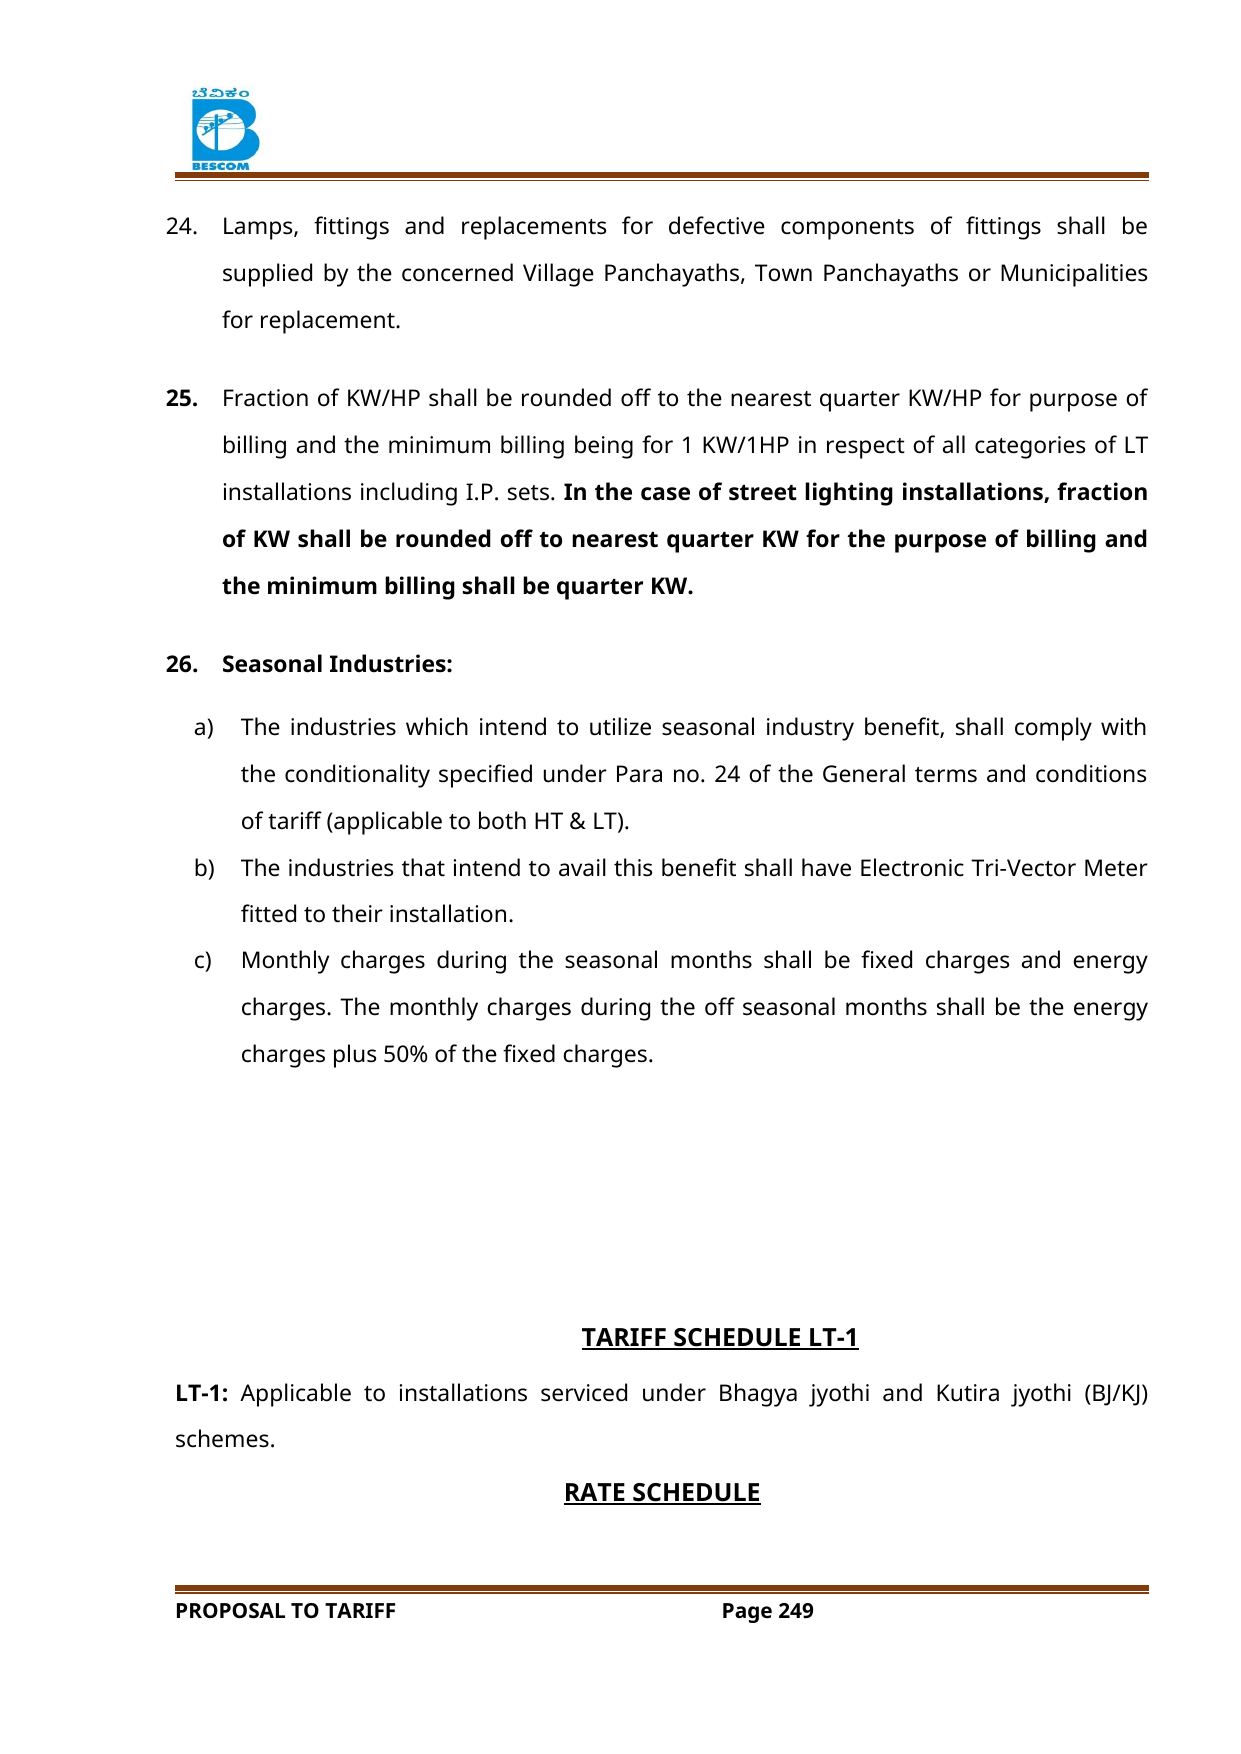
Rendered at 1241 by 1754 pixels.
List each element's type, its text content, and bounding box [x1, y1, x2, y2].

list Monthly charges during the seasonal months shall be fixed charges and energy charges. The monthly charges during the off seasonal months shall be the energy charges plus 50% of the fixed charges. [194, 944, 1149, 1069]
text LT-1: Applicable to installations serviced under Bhagya jyothi and Kutira jyothi (BJ/KJ) schemes. [175, 1376, 1149, 1454]
list The industries which intend to utilize seasonal industry benefit, shall comply with the conditionality specified under Para no. 24 of the General terms and conditions of tariff (applicable to both HT & LT). [194, 711, 1149, 836]
subtitle Seasonal Industries: [166, 648, 1149, 679]
subtitle TARIFF SCHEDULE LT-1 [291, 1319, 1149, 1353]
subtitle RATE SCHEDULE [175, 1474, 1149, 1508]
list Fraction of KW/HP shall be rounded off to the nearest quarter KW/HP for purpose of billing and the minimum billing being for 1 KW/1HP in respect of all categories of LT installations including I.P. sets. In the case of street lighting installations, fraction of KW shall be rounded off to nearest quarter KW for the purpose of billing and the minimum billing shall be quarter KW. [166, 382, 1149, 601]
picture [175, 86, 274, 172]
list The industries that intend to avail this benefit shall have Electronic Tri-Vector Meter fitted to their installation. [194, 852, 1149, 929]
list Lamps, fittings and replacements for defective components of fittings shall be supplied by the concerned Village Panchayaths, Town Panchayaths or Municipalities for replacement. [166, 210, 1149, 335]
